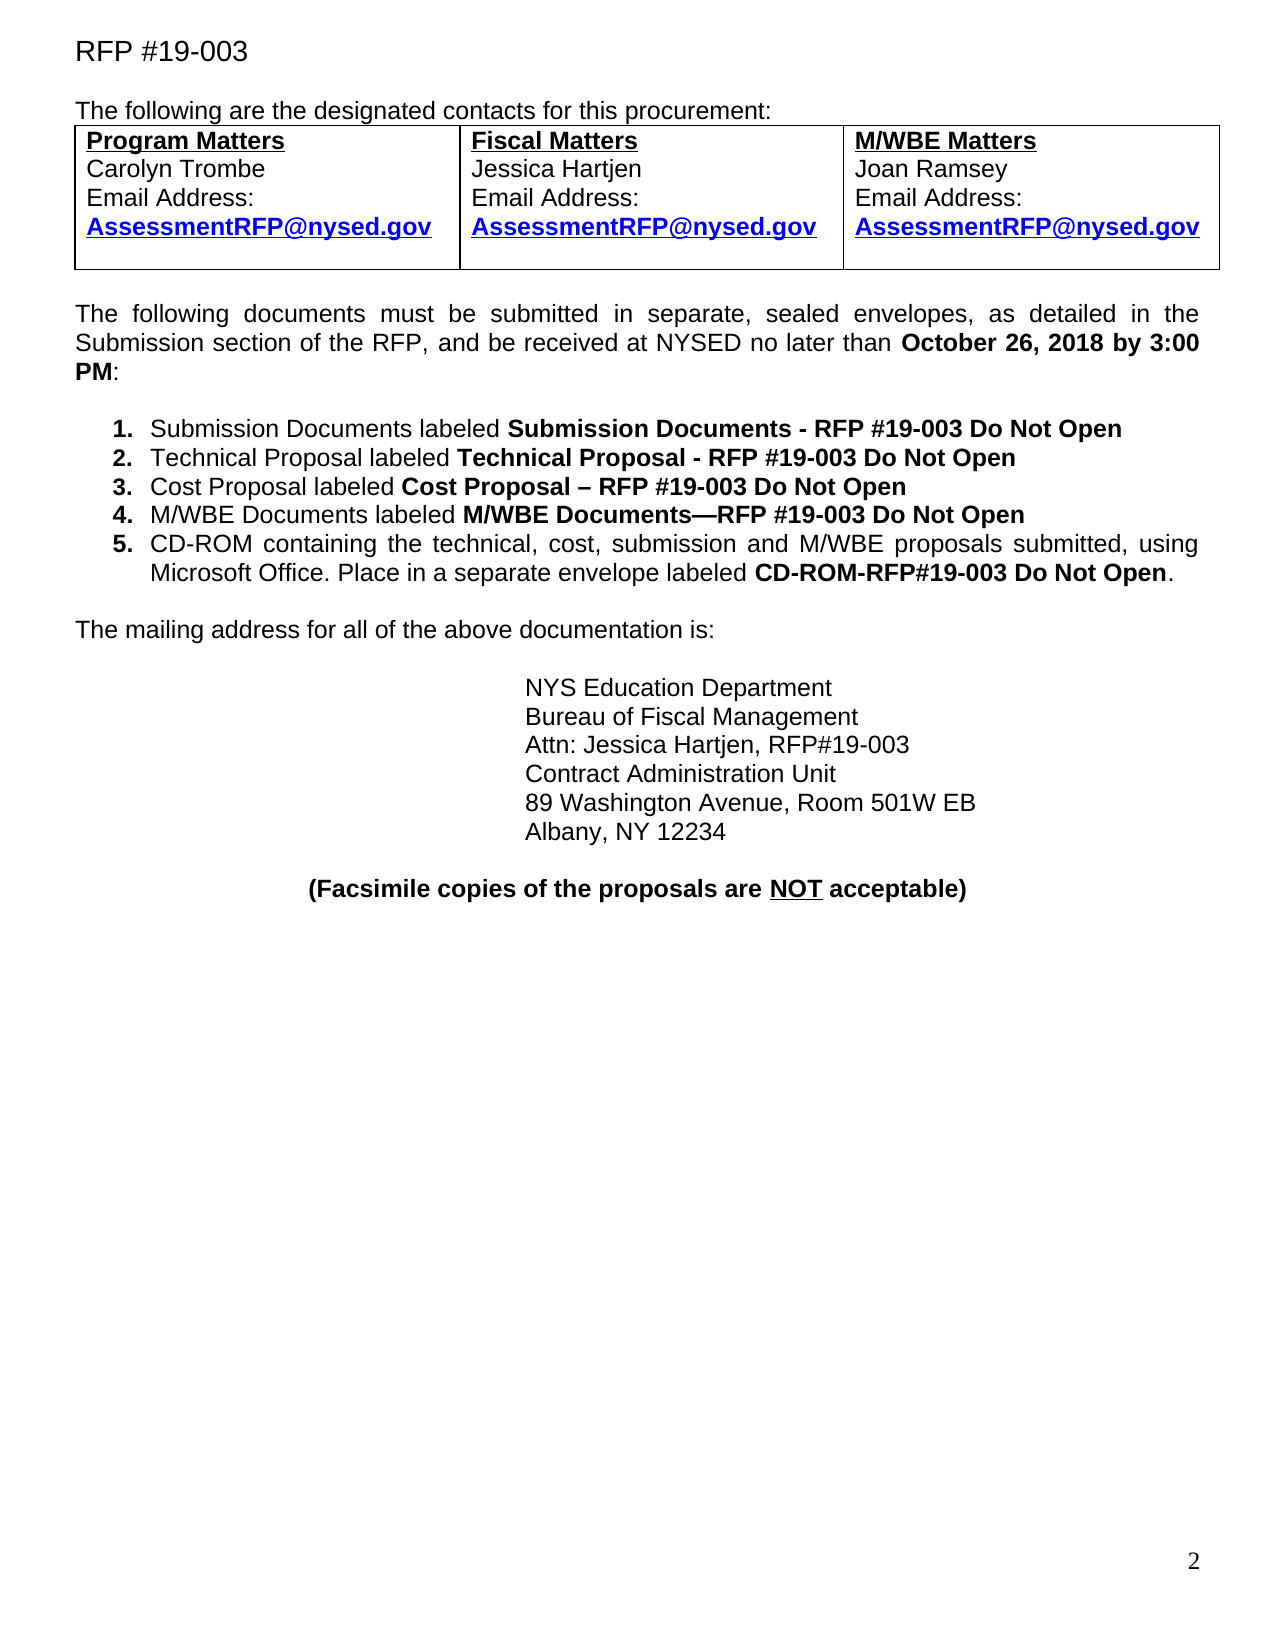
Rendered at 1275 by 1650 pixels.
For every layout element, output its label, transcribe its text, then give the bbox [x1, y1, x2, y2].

text The following are the designated contacts for this procurement: [75, 96, 1200, 124]
text 89 Washington Avenue, Room 501W EB [525, 788, 1200, 817]
list Cost Proposal labeled Cost Proposal – RFP #19-003 Do Not Open [112, 472, 1200, 500]
list CD-ROM containing the technical, cost, submission and M/WBE proposals submitted, using Microsoft Office. Place in a separate envelope labeled CD-ROM-RFP#19-003 Do Not Open. [112, 529, 1200, 587]
table_header Fiscal Matters Jessica Hartjen Email Address: AssessmentRFP@nysed.gov [461, 126, 843, 269]
text Contract Administration Unit [525, 759, 1200, 788]
table_header Program Matters Carolyn Trombe Email Address: AssessmentRFP@nysed.gov [76, 126, 459, 269]
text Albany, NY 12234 [525, 817, 1200, 845]
text Bureau of Fiscal Management [525, 702, 1200, 730]
text NYS Education Department [525, 673, 1200, 702]
text Attn: Jessica Hartjen, RFP#19-003 [525, 730, 1200, 759]
text The mailing address for all of the above documentation is: [75, 615, 1200, 644]
text (Facsimile copies of the proposals are NOT acceptable) [75, 874, 1200, 903]
list Submission Documents labeled Submission Documents - RFP #19-003 Do Not Open [112, 414, 1200, 443]
text The following documents must be submitted in separate, sealed envelopes, as detailed in the Submission section of the RFP, and be received at NYSED no later than October 26, 2018 by 3:00 PM: [75, 299, 1200, 385]
table_header M/WBE Matters Joan Ramsey Email Address: AssessmentRFP@nysed.gov [844, 126, 1219, 269]
list Technical Proposal labeled Technical Proposal - RFP #19-003 Do Not Open [112, 443, 1200, 472]
list M/WBE Documents labeled M/WBE Documents—RFP #19-003 Do Not Open [112, 500, 1200, 529]
